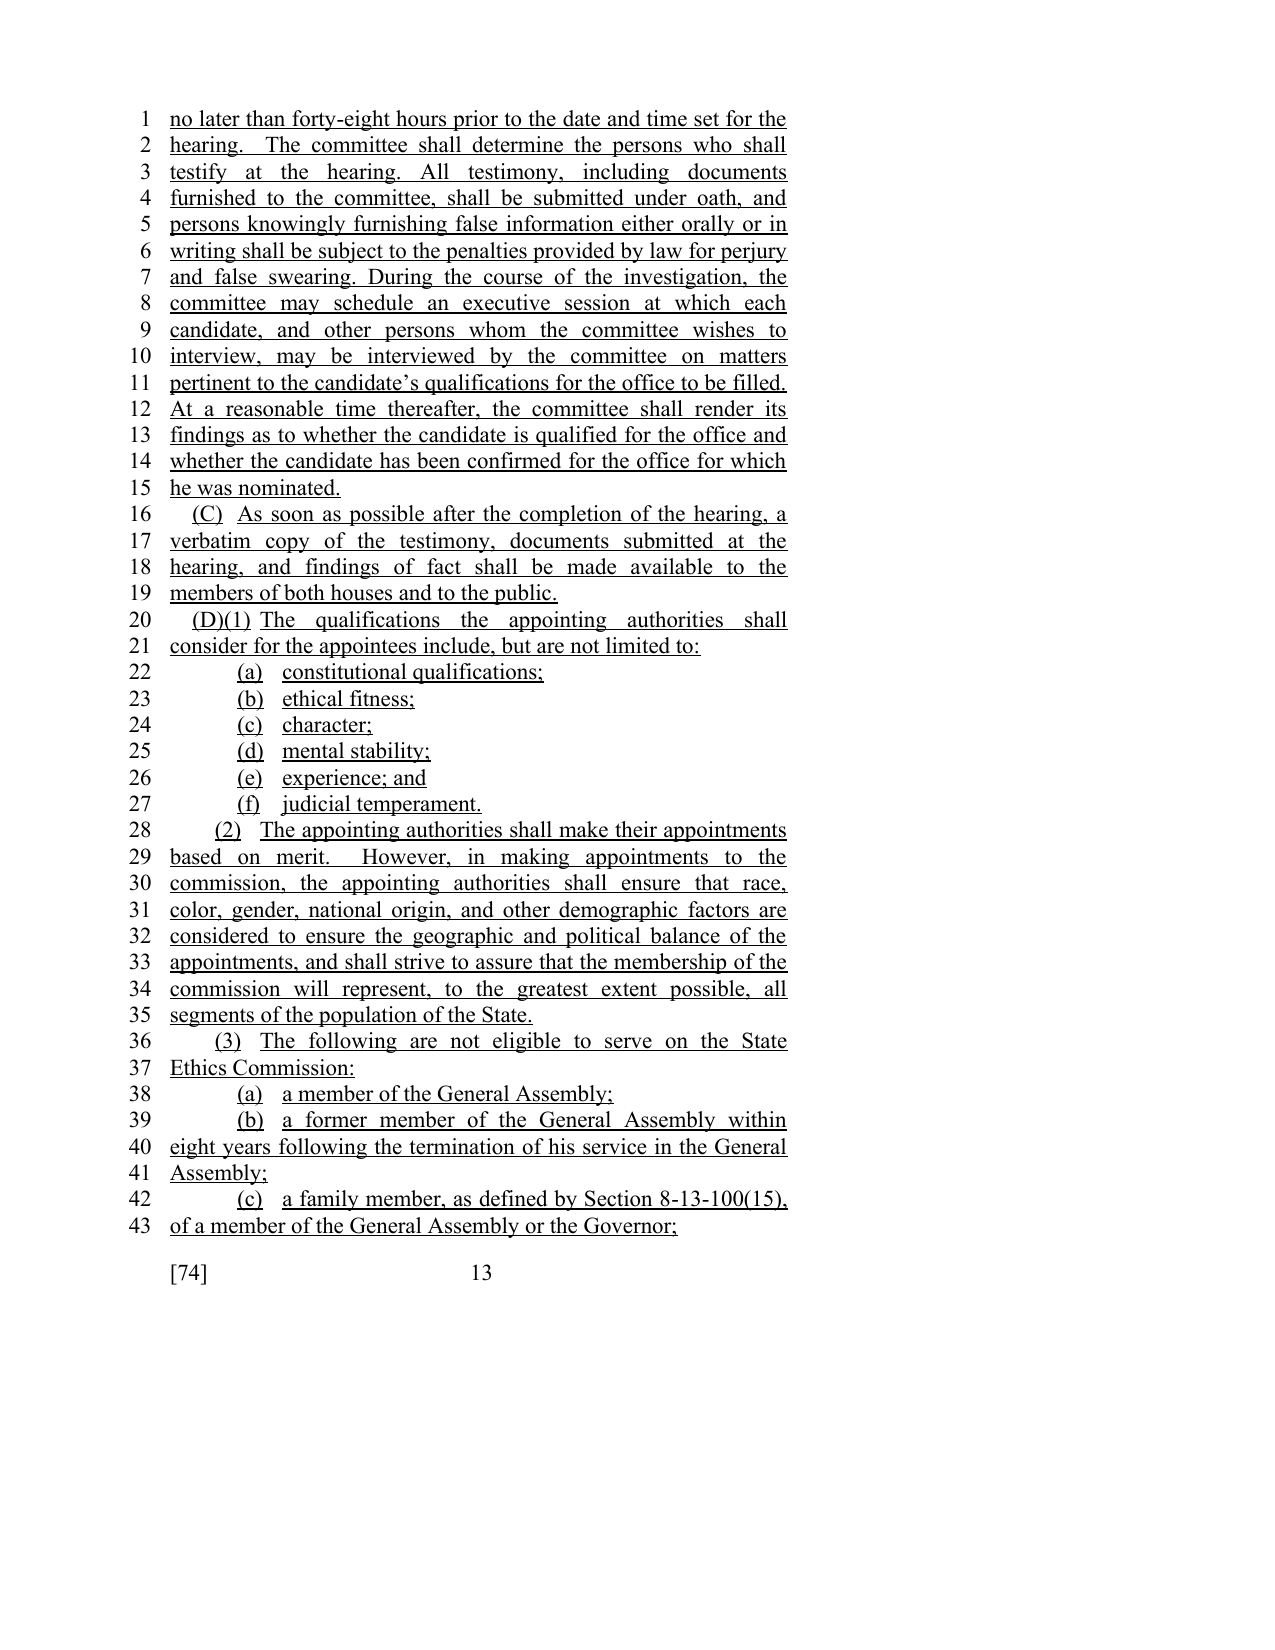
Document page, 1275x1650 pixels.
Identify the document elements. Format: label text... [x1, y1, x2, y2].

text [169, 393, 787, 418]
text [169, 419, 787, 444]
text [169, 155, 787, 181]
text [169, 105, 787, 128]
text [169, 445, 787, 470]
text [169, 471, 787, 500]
text (D)(1) The qualifications the appointing authorities shall consider for the appointees include, but are not limited to: [169, 606, 787, 658]
text (C) As soon as possible after the completion of the hearing, a verbatim copy of the testimony, documents submitted at the hearing, and findings of fact shall be made available to the members of both houses and to the public. [169, 500, 787, 550]
text (2) The appointing authorities shall make their appointments based on merit. However, in making appointments to the commission, the appointing authorities shall ensure that race, color, gender, national origin, and other demographic factors are considered to ensure the geographic and political balance of the appointments, and shall strive to assure that the membership of the commission will represent, to the greatest extent possible, all segments of the population of the State. [169, 817, 787, 866]
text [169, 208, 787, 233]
text (3) The following are not eligible to serve on the State Ethics Commission: [169, 1027, 787, 1080]
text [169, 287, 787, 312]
text (f) judicial temperament. [169, 790, 787, 817]
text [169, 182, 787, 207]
text (a) a member of the General Assembly; [169, 1080, 787, 1106]
text (b) a former member of the General Assembly within eight years following the termination of his service in the General Assembly; [169, 1106, 787, 1156]
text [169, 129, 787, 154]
text (d) mental stability; [169, 737, 787, 764]
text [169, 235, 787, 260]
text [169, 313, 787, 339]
text (c) a family member, as defined by Section 8-13-100(15), of a member of the General Assembly or the Governor; [169, 1186, 787, 1238]
text (e) experience; and [169, 764, 787, 790]
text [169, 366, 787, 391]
text (C) As soon as possible after the completion of the hearing, a verbatim copy of the testimony, documents submitted at the hearing, and findings of fact shall be made available to the members of both houses and to the public. [169, 551, 787, 576]
text (c) character; [169, 711, 787, 737]
text (C) As soon as possible after the completion of the hearing, a verbatim copy of the testimony, documents submitted at the hearing, and findings of fact shall be made available to the members of both houses and to the public. [169, 577, 787, 606]
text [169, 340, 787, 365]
text (b) ethical fitness; [169, 685, 787, 711]
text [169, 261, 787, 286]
text (b) a former member of the General Assembly within eight years following the termination of his service in the General Assembly; [169, 1157, 787, 1186]
text (a) constitutional qualifications; [169, 658, 787, 685]
